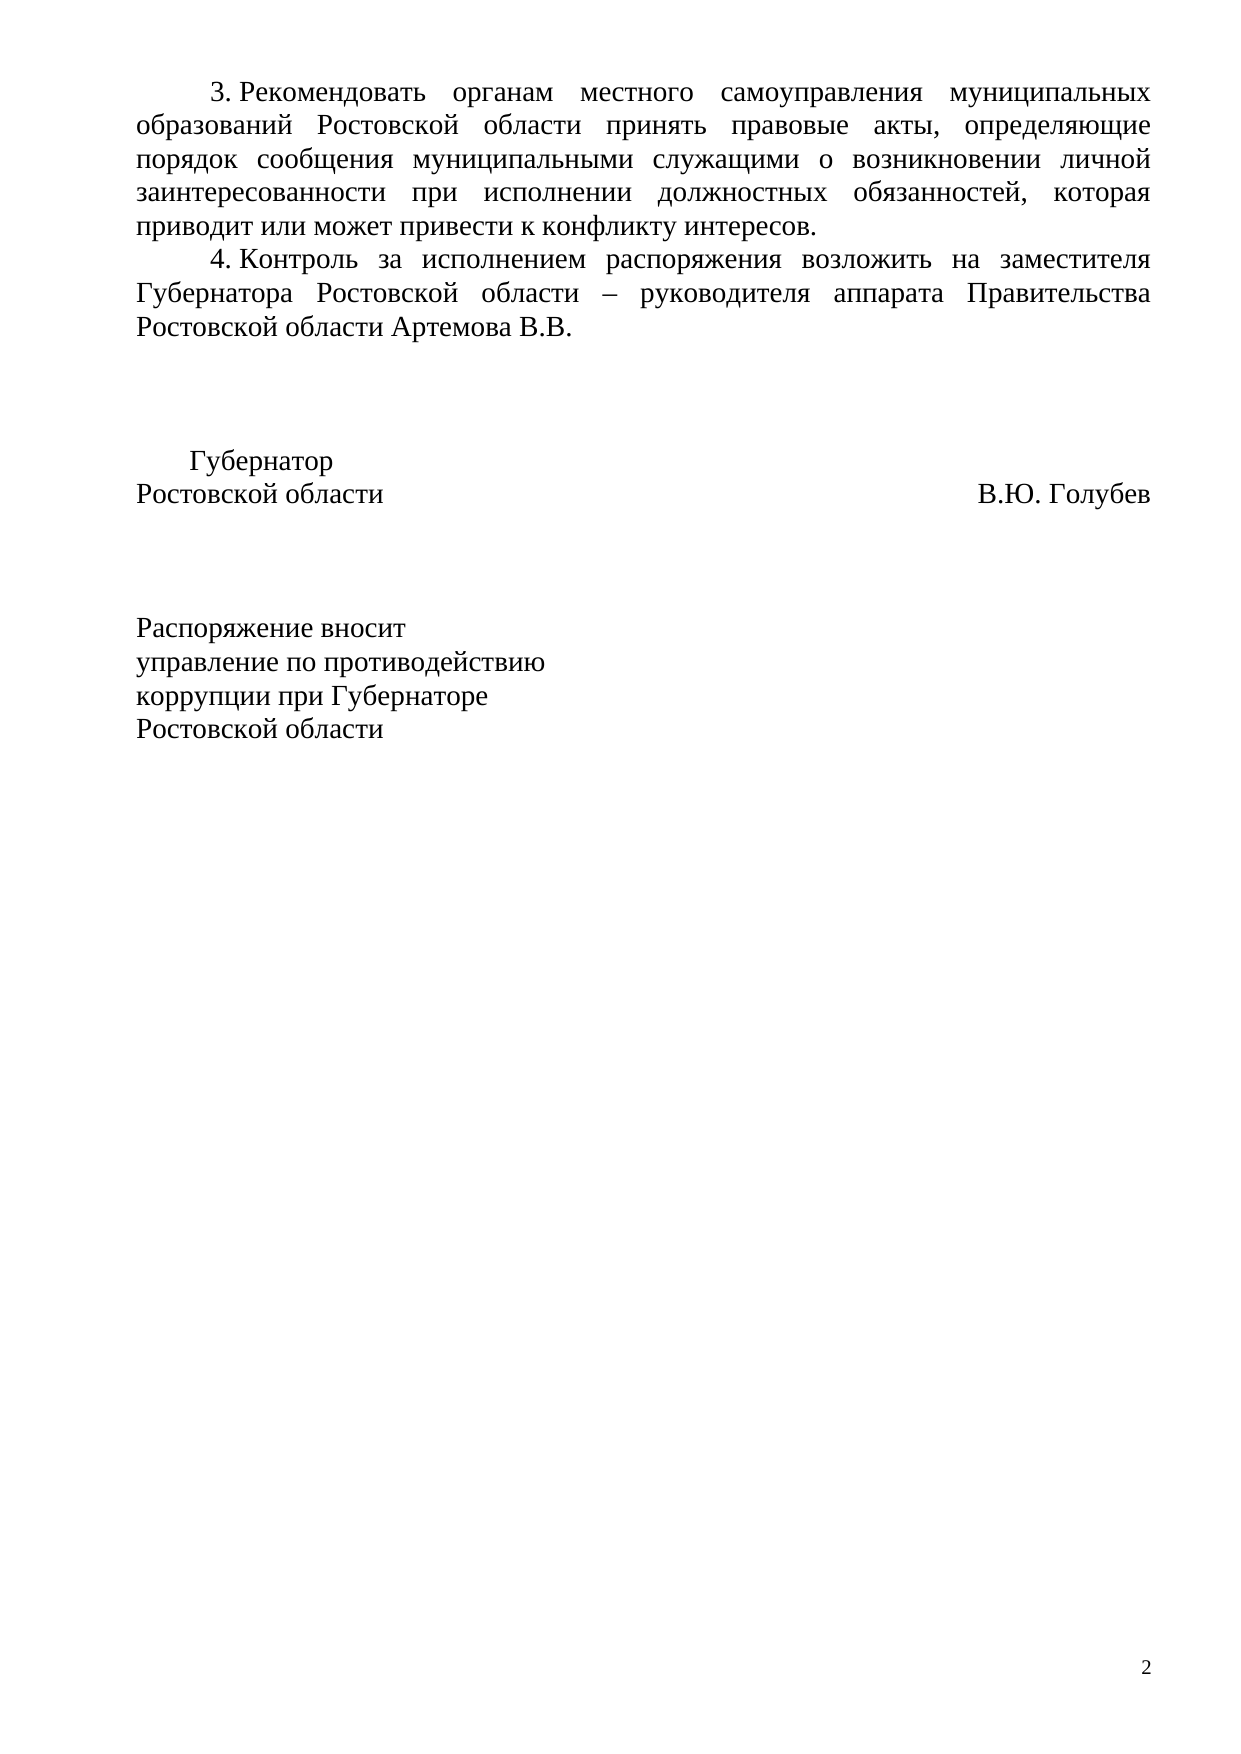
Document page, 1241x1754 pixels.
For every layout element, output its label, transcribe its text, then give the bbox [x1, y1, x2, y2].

text Ростовской области [136, 711, 1152, 745]
text Распоряжение вносит [136, 611, 1152, 644]
text Ростовской области В.Ю. Голубев [136, 476, 1152, 510]
text 3. Рекомендовать органам местного самоуправления муниципальных образований Ростовской области принять правовые акты, определяющие порядок сообщения муниципальными служащими о возникновении личной заинтересованности при исполнении должностных обязанностей, которая приводит или может привести к конфликту интересов. [136, 74, 1152, 242]
text управление по противодействию [136, 644, 1152, 678]
text коррупции при Губернаторе [136, 678, 1152, 711]
text 4. Контроль за исполнением распоряжения возложить на заместителя Губернатора Ростовской области – руководителя аппарата Правительства Ростовской области Артемова В.В. [136, 242, 1152, 342]
text Губернатор [136, 443, 387, 476]
